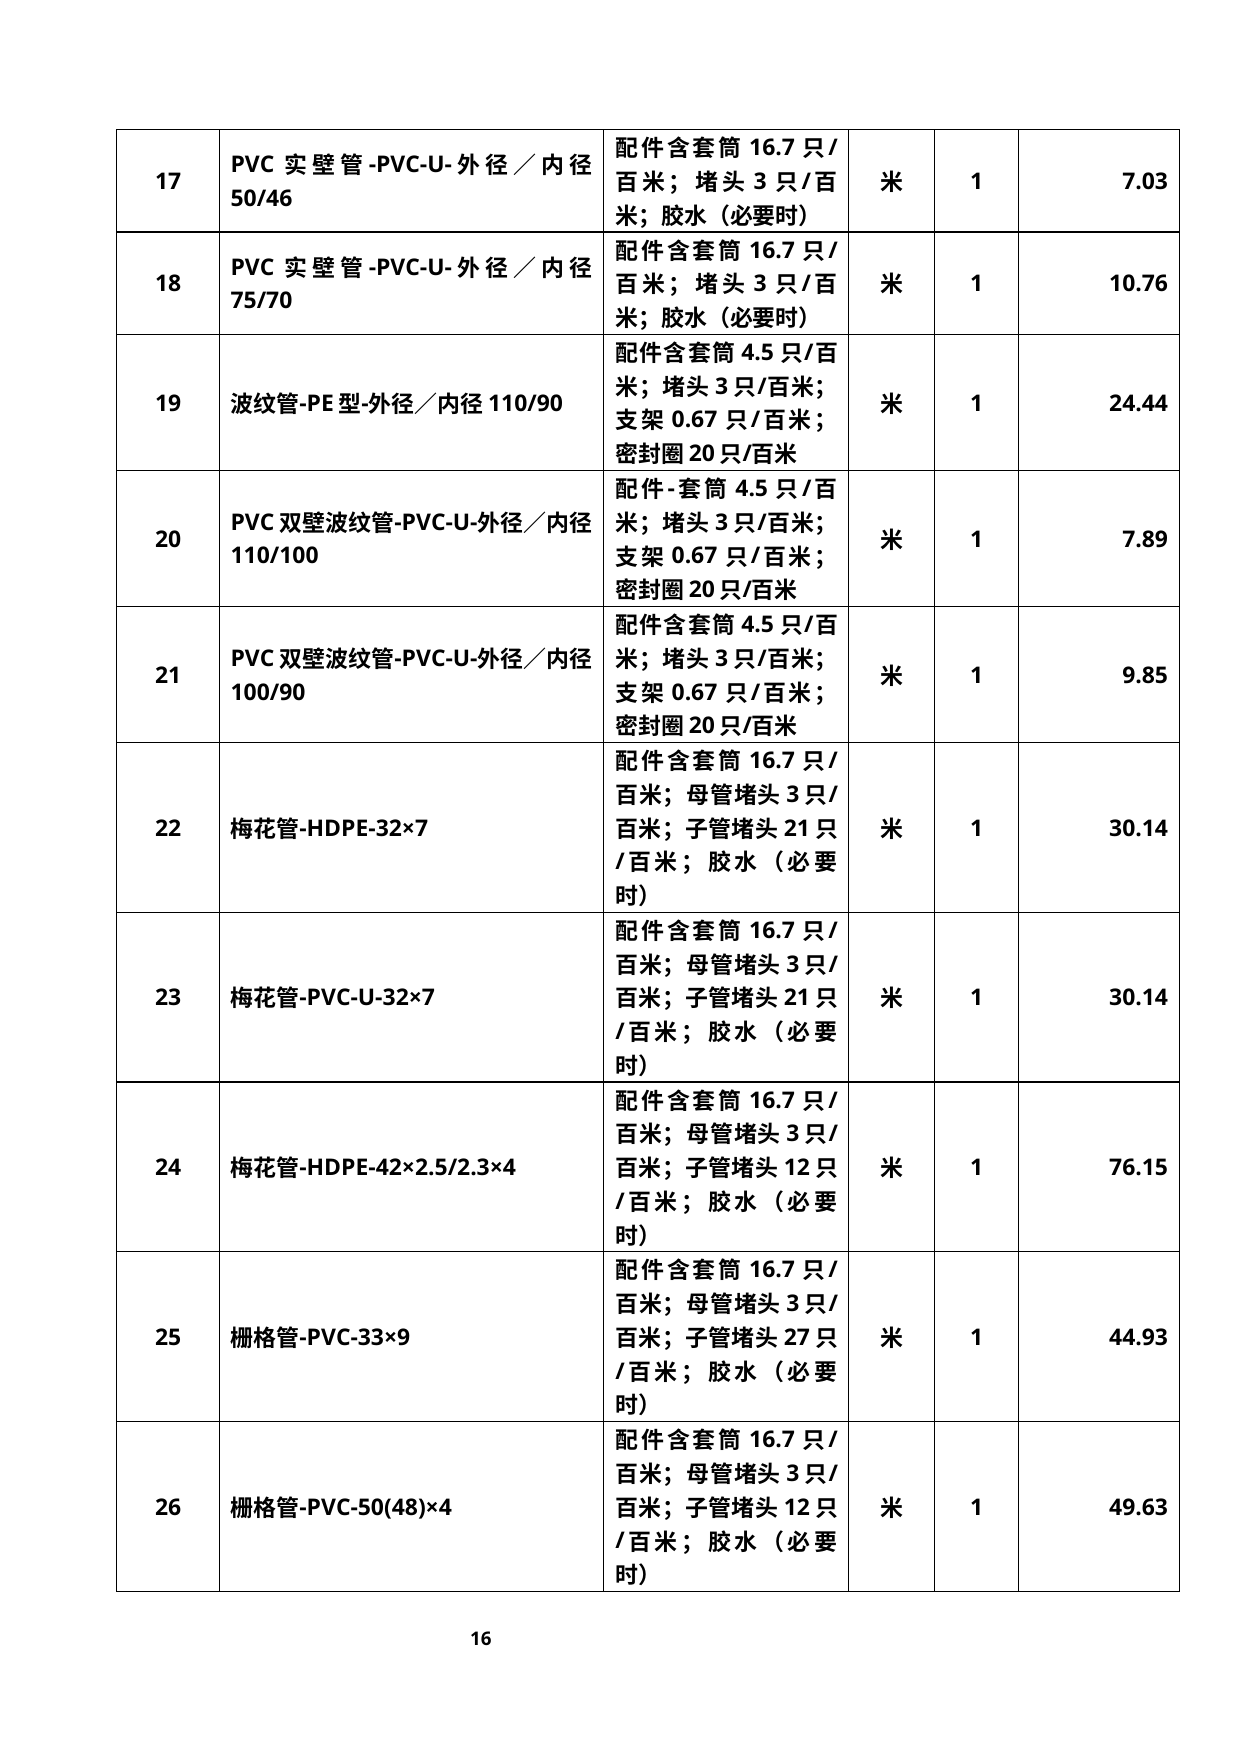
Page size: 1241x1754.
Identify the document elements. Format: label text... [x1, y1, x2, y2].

table_cell 配件含套筒4.5只/百米；堵头3只/百米；支架0.67只/百米；密封圈20只/百米 [604, 607, 848, 742]
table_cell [604, 130, 848, 231]
table_cell 米 [849, 1083, 934, 1251]
table_cell 梅花管-HDPE-32×7 [220, 743, 603, 912]
table_cell 米 [849, 130, 934, 231]
table_cell 18 [117, 233, 219, 334]
table_cell 1 [935, 233, 1018, 334]
table_cell 22 [117, 743, 219, 912]
table_cell 栅格管-PVC-50(48)×4 [220, 1422, 603, 1591]
table_cell 配件含套筒16.7只/百米；母管堵头3只/百米；子管堵头12只/百米；胶水（必要时） [604, 1422, 848, 1591]
table_cell 配件含套筒16.7只/百米；堵头3只/百米；胶水（必要时） [604, 233, 848, 334]
table_cell 米 [849, 1252, 934, 1421]
table_cell 24.44 [1019, 335, 1179, 470]
table_cell PVC双壁波纹管-PVC-U-外径／内径100/90 [220, 607, 603, 742]
table_cell 米 [849, 913, 934, 1081]
table_cell 1 [935, 607, 1018, 742]
table_cell PVC双壁波纹管-PVC-U-外径／内径110/100 [220, 471, 603, 606]
table_cell 米 [849, 471, 934, 606]
table_cell 44.93 [1019, 1252, 1179, 1421]
table_cell 1 [935, 743, 1018, 912]
table_cell 配件含套筒16.7只/百米；母管堵头3只/百米；子管堵头12只/百米；胶水（必要时） [604, 1083, 848, 1251]
table_cell 26 [117, 1422, 219, 1591]
table_cell 23 [117, 913, 219, 1081]
table_cell 7.03 [1019, 130, 1179, 231]
table_cell 配件含套筒16.7只/百米；母管堵头3只/百米；子管堵头21只/百米；胶水（必要时） [604, 913, 848, 1081]
table_cell 米 [849, 743, 934, 912]
table_cell 波纹管-PE型-外径／内径110/90 [220, 335, 603, 470]
table_cell 20 [117, 471, 219, 606]
table_cell 19 [117, 335, 219, 470]
table_cell 24 [117, 1083, 219, 1251]
table_cell 配件含套筒16.7只/百米；母管堵头3只/百米；子管堵头21只/百米；胶水（必要时） [604, 743, 848, 912]
table_cell PVC实壁管-PVC-U-外径／内径50/46 [220, 130, 603, 231]
table_cell 1 [935, 471, 1018, 606]
table_cell 30.14 [1019, 743, 1179, 912]
table_cell 米 [849, 607, 934, 742]
table_cell 1 [935, 1422, 1018, 1591]
table_cell 49.63 [1019, 1422, 1179, 1591]
table_cell 30.14 [1019, 913, 1179, 1081]
table_cell 配件-套筒4.5只/百米；堵头3只/百米；支架0.67只/百米；密封圈20只/百米 [604, 471, 848, 606]
table_cell 17 [117, 130, 219, 231]
table_cell 21 [117, 607, 219, 742]
table_cell 7.89 [1019, 471, 1179, 606]
table_cell 76.15 [1019, 1083, 1179, 1251]
table_cell 1 [935, 913, 1018, 1081]
table_cell 10.76 [1019, 233, 1179, 334]
table_cell 配件含套筒4.5只/百米；堵头3只/百米；支架0.67只/百米；密封圈20只/百米 [604, 335, 848, 470]
table_cell 9.85 [1019, 607, 1179, 742]
table_cell 1 [935, 130, 1018, 231]
table_cell 米 [849, 233, 934, 334]
table_cell 1 [935, 335, 1018, 470]
table_cell 配件含套筒16.7只/百米；母管堵头3只/百米；子管堵头27只/百米；胶水（必要时） [604, 1252, 848, 1421]
table_cell 梅花管-PVC-U-32×7 [220, 913, 603, 1081]
table_cell 米 [849, 1422, 934, 1591]
table_cell 25 [117, 1252, 219, 1421]
table_cell 梅花管-HDPE-42×2.5/2.3×4 [220, 1083, 603, 1251]
table_cell 米 [849, 335, 934, 470]
table_cell 栅格管-PVC-33×9 [220, 1252, 603, 1421]
table_cell PVC实壁管-PVC-U-外径／内径75/70 [220, 233, 603, 334]
table_cell 1 [935, 1252, 1018, 1421]
table_cell 1 [935, 1083, 1018, 1251]
